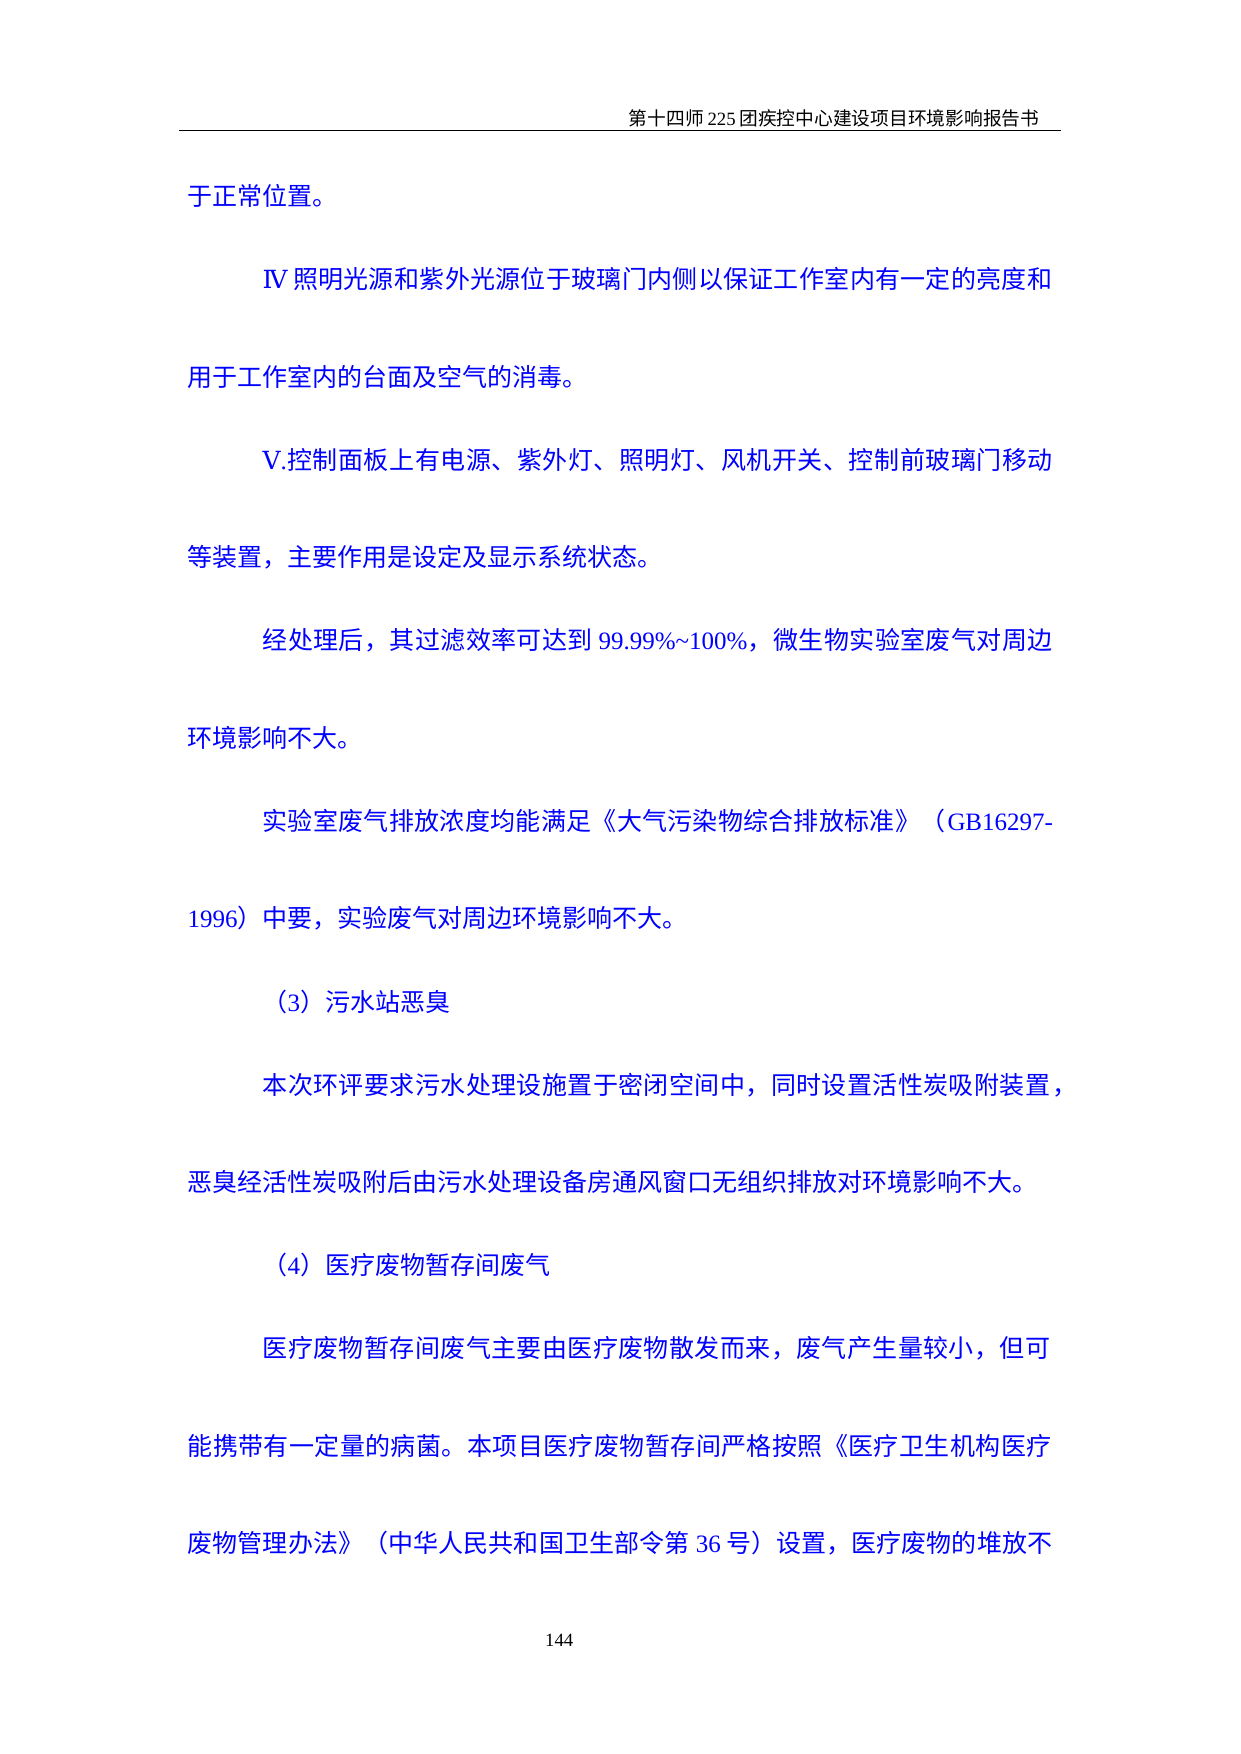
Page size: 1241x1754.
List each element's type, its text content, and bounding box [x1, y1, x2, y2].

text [187, 1314, 1053, 1574]
text 经处理后，其过滤效率可达到99.99%~100%，微生物实验室废气对周边环境影响不大。 [187, 606, 1053, 769]
text （3）污水站恶臭 [187, 968, 1053, 1033]
text （4）医疗废物暂存间废气 [187, 1231, 1053, 1296]
text 实验室废气排放浓度均能满足《大气污染物综合排放标准》（GB16297-1996）中要，实验废气对周边环境影响不大。 [187, 787, 1053, 949]
text Ⅳ照明光源和紫外光源位于玻璃门内侧以保证工作室内有一定的亮度和用于工作室内的台面及空气的消毒。 [187, 245, 1053, 408]
text 本次环评要求污水处理设施置于密闭空间中，同时设置活性炭吸附装置，恶臭经活性炭吸附后由污水处理设备房通风窗口无组织排放对环境影响不大。 [187, 1051, 1053, 1213]
text Ⅴ.控制面板上有电源、紫外灯、照明灯、风机开关、控制前玻璃门移动等装置，主要作用是设定及显示系统状态。 [187, 426, 1053, 588]
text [187, 162, 1053, 227]
